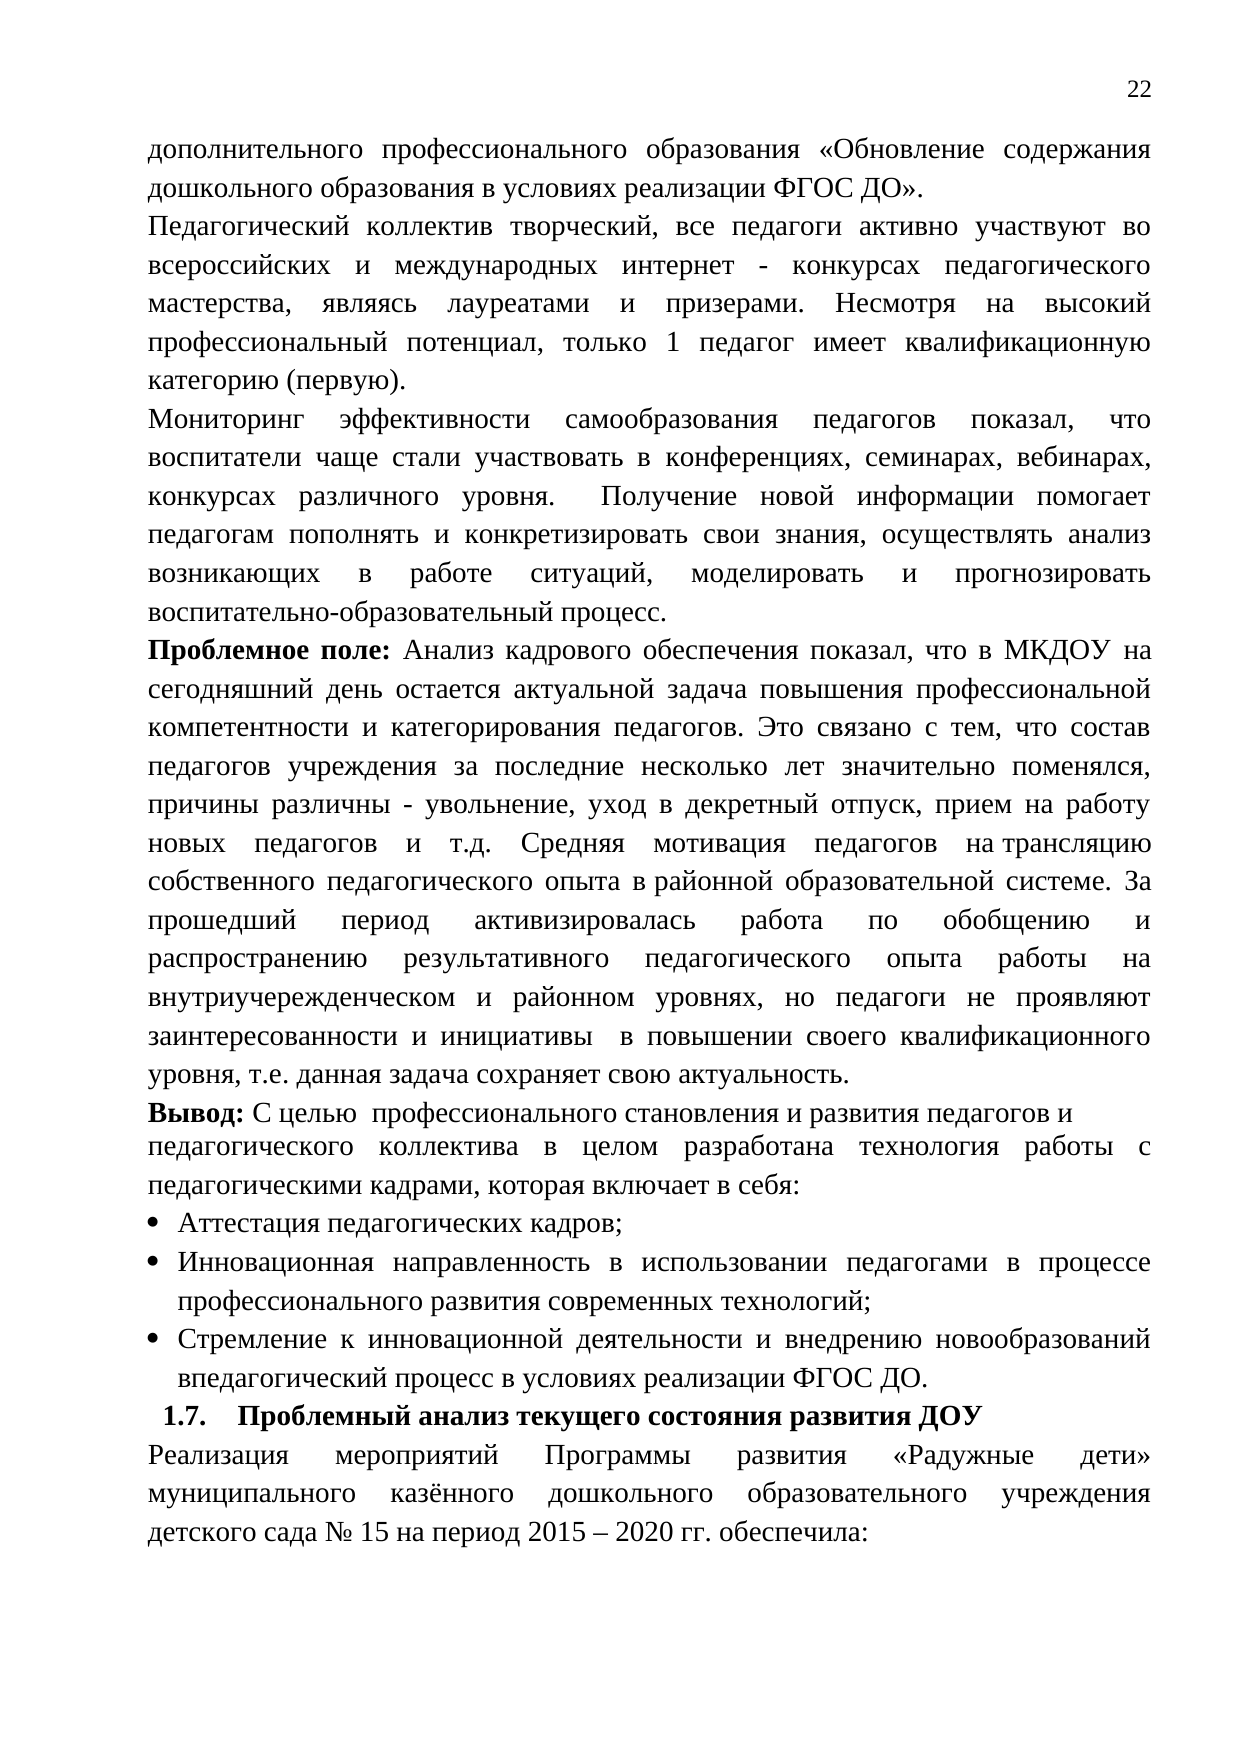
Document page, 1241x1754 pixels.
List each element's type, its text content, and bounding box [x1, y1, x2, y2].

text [148, 131, 1152, 203]
list Стремление к инновационной деятельности и внедрению новообразований впедагогический процесс в условиях реализации ФГОС ДО. [148, 1321, 1152, 1393]
text Реализация мероприятий Программы развития «Радужные дети» муниципального казённого дошкольного образовательного учреждения детского сада № 15 на период 2015 – 2020 гг. обеспечила: [148, 1437, 1152, 1548]
list Аттестация педагогических кадров; [148, 1205, 1152, 1239]
text Педагогический коллектив творческий, все педагоги активно участвуют во всероссийских и международных интернет - конкурсах педагогического мастерства, являясь лауреатами и призерами. Несмотря на высокий профессиональный потенциал, только 1 педагог имеет квалификационную категорию (первую). [148, 208, 1152, 396]
list Проблемный анализ текущего состояния развития ДОУ [162, 1398, 1152, 1432]
text Проблемное поле: Анализ кадрового обеспечения показал, что в МКДОУ на сегодняшний день остается актуальной задача повышения профессиональной компетентности и категорирования педагогов. Это связано с тем, что состав педагогов учреждения за последние несколько лет значительно поменялся, причины различны - увольнение, уход в декретный отпуск, прием на работу новых педагогов и т.д. Средняя мотивация педагогов на трансляцию собственного педагогического опыта в районной образовательной системе. За прошедший период активизировалась работа по обобщению и распространению результативного педагогического опыта работы на внутриучережденческом и районном уровнях, но педагоги не проявляют заинтересованности и инициативы в повышении своего квалификационного уровня, т.е. данная задача сохраняет свою актуальность. [148, 632, 1152, 1090]
text Вывод: С целью профессионального становления и развития педагогов и [252, 1095, 1152, 1128]
list Инновационная направленность в использовании педагогами в процессе профессионального развития современных технологий; [148, 1244, 1152, 1316]
text Мониторинг эффективности самообразования педагогов показал, что воспитатели чаще стали участвовать в конференциях, семинарах, вебинарах, конкурсах различного уровня. Получение новой информации помогает педагогам пополнять и конкретизировать свои знания, осуществлять анализ возникающих в работе ситуаций, моделировать и прогнозировать воспитательно-образовательный процесс. [148, 401, 1152, 627]
text педагогического коллектива в целом разработана технология работы с педагогическими кадрами, которая включает в себя: [148, 1128, 1152, 1200]
